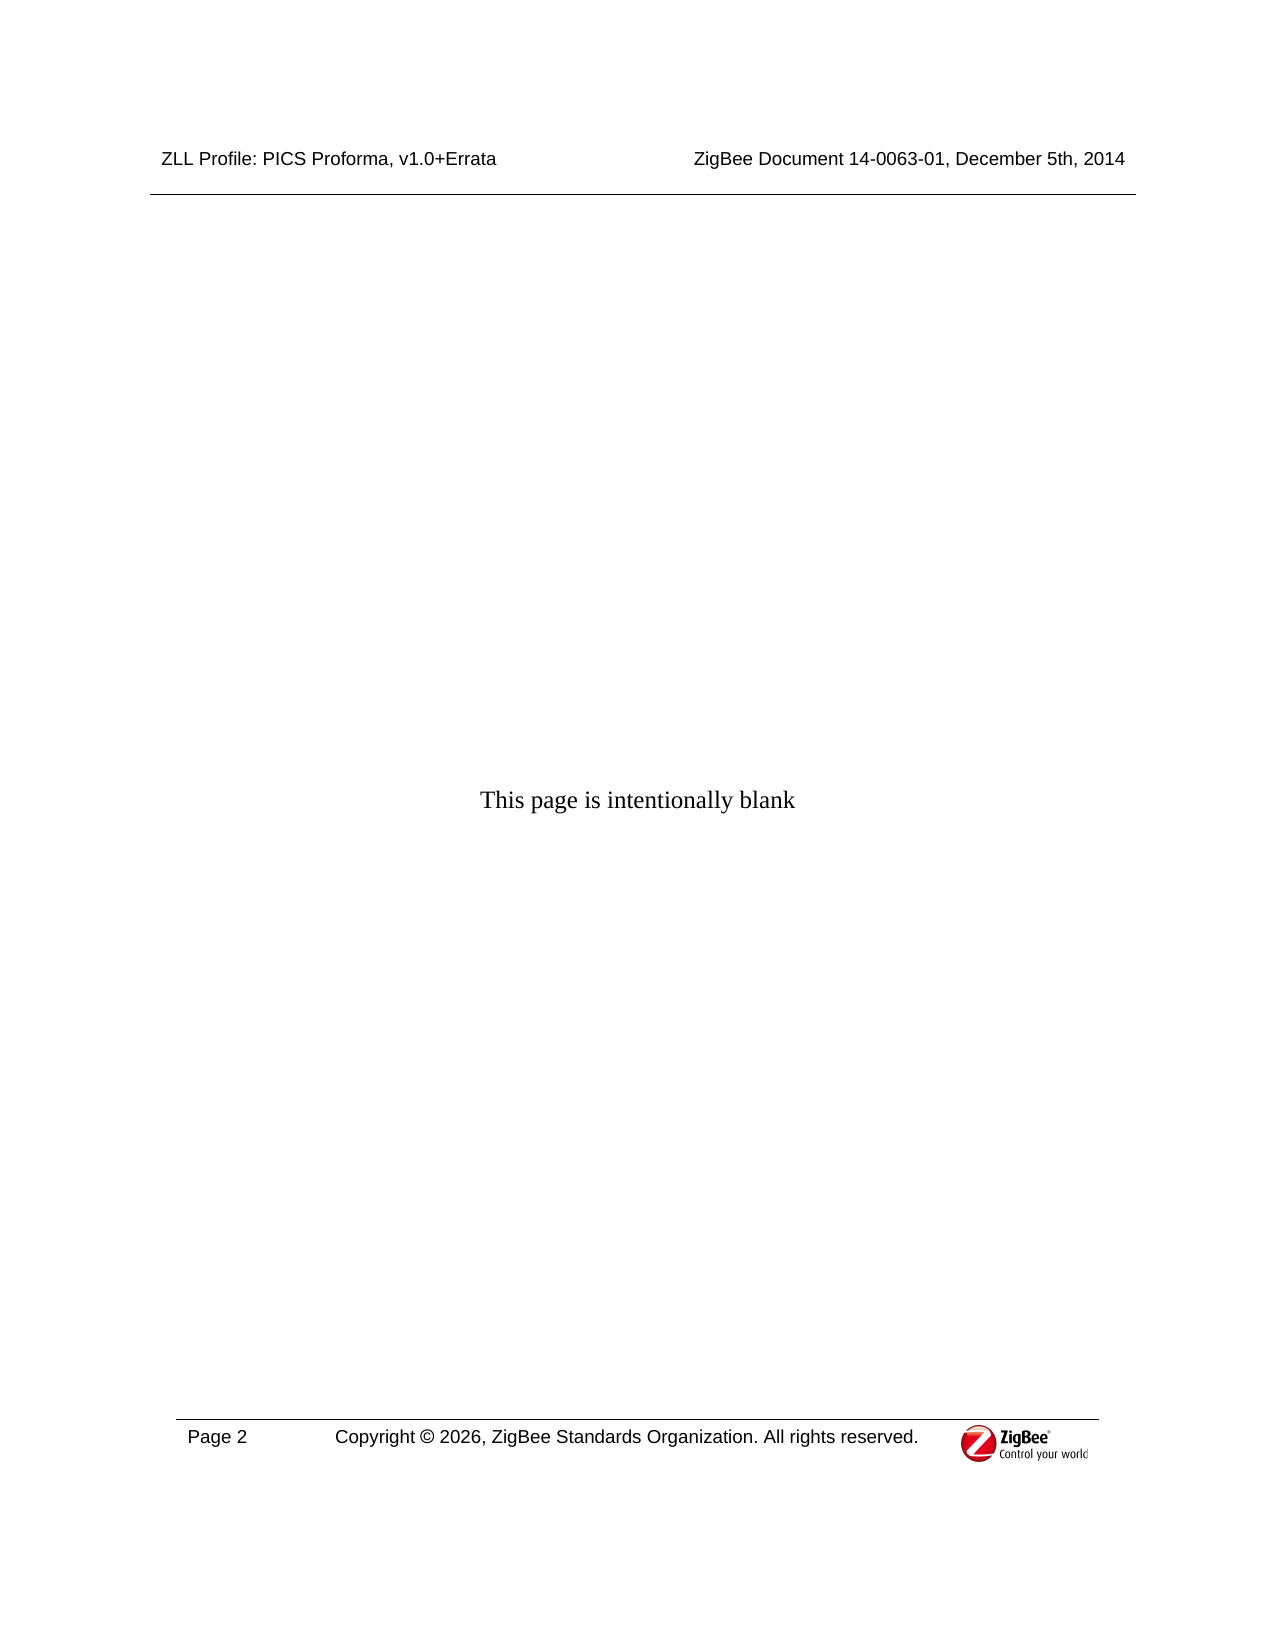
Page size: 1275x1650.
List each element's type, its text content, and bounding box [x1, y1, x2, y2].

text This page is intentionally blank [150, 785, 1125, 814]
picture [961, 1425, 1088, 1462]
